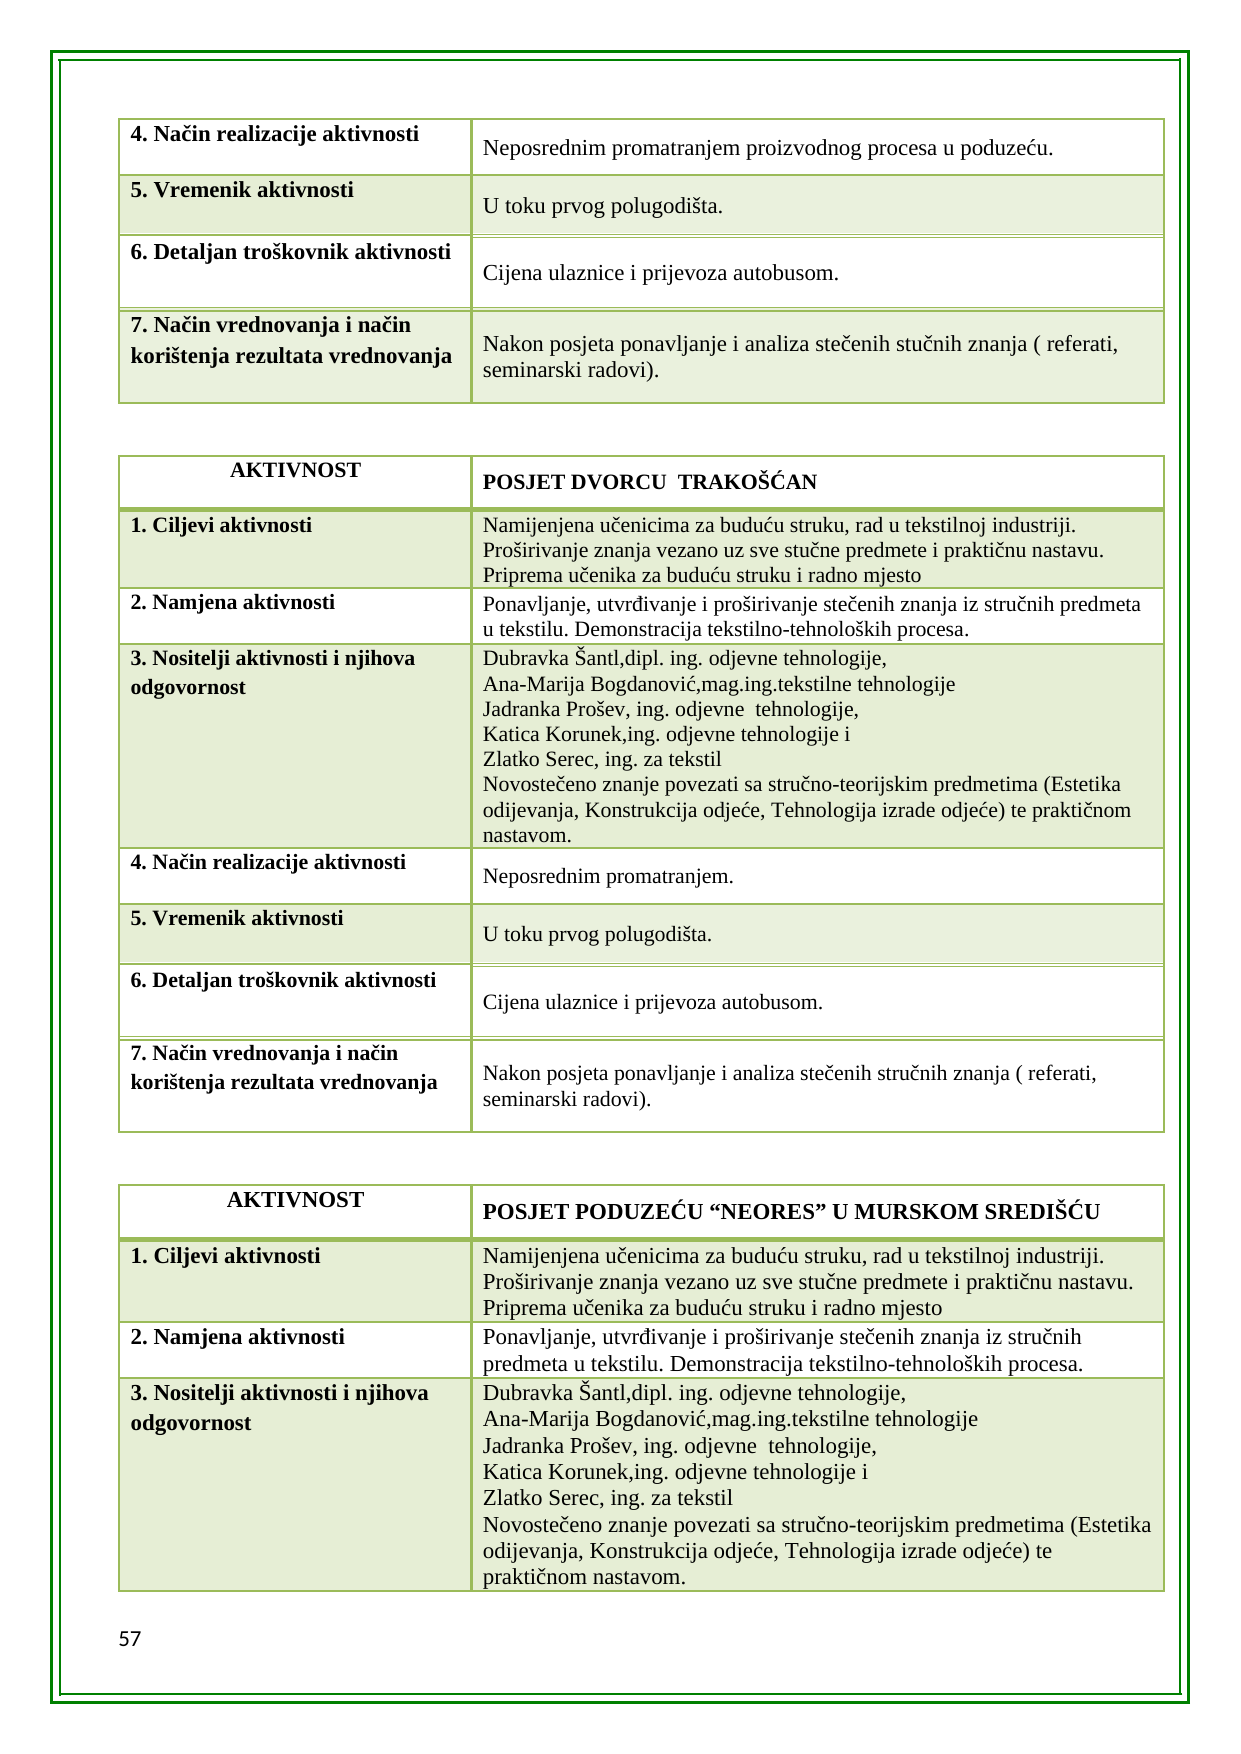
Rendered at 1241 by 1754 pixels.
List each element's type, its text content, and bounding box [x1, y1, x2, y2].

table_cell Cijena ulaznice i prijevoza autobusom. [473, 967, 1163, 1036]
table_cell 6. Detaljan troškovnik aktivnosti [120, 236, 470, 307]
table_cell Neposrednim promatranjem proizvodnog procesa u poduzeću. [473, 120, 1163, 174]
table_cell Nakon posjeta ponavljanje i analiza stečenih stučnih znanja ( referati, seminarski radovi). [473, 312, 1163, 402]
table_cell Ponavljanje, utvrđivanje i proširivanje stečenih znanja iz stručnih predmeta u tekstilu. Demonstracija tekstilno-tehnoloških procesa. [473, 1323, 1163, 1377]
table_cell 2. Namjena aktivnosti [120, 1323, 470, 1377]
table_cell 1. Ciljevi aktivnosti [120, 1242, 470, 1321]
table_cell Dubravka Šantl,dipl. ing. odjevne tehnologije, Ana-Marija Bogdanović,mag.ing.tekstilne tehnologije Jadranka Prošev, ing. odjevne tehnologije, Katica Korunek,ing. odjevne tehnologije i Zlatko Serec, ing. za tekstil Novostečeno znanje povezati sa stručno-teorijskim predmetima (Estetika odijevanja, Konstrukcija odjeće, Tehnologija izrade odjeće) te praktičnom nastavom. [473, 1379, 1163, 1590]
table_cell 1. Ciljevi aktivnosti [120, 512, 470, 587]
table_cell 5. Vremenik aktivnosti [120, 176, 470, 233]
table_cell Ponavljanje, utvrđivanje i proširivanje stečenih znanja iz stručnih predmeta u tekstilu. Demonstracija tekstilno-tehnoloških procesa. [473, 589, 1163, 643]
table_cell Cijena ulaznice i prijevoza autobusom. [473, 238, 1163, 307]
table_cell 6. Detaljan troškovnik aktivnosti [120, 965, 470, 1036]
table_cell Nakon posjeta ponavljanje i analiza stečenih stručnih znanja ( referati, seminarski radovi). [473, 1041, 1163, 1131]
table_header POSJET DVORCU TRAKOŠĆAN [473, 457, 1163, 507]
table_cell 3. Nositelji aktivnosti i njihova odgovornost [120, 645, 470, 847]
table_cell 4. Način realizacije aktivnosti [120, 849, 470, 903]
table_header AKTIVNOST [120, 1186, 470, 1237]
table_cell 2. Namjena aktivnosti [120, 589, 470, 643]
table_cell U toku prvog polugodišta. [473, 905, 1163, 962]
table_cell 4. Način realizacije aktivnosti [120, 120, 470, 174]
table_cell 7. Način vrednovanja i način korištenja rezultata vrednovanja [120, 312, 470, 402]
table_cell Dubravka Šantl,dipl. ing. odjevne tehnologije, Ana-Marija Bogdanović,mag.ing.tekstilne tehnologije Jadranka Prošev, ing. odjevne tehnologije, Katica Korunek,ing. odjevne tehnologije i Zlatko Serec, ing. za tekstil Novostečeno znanje povezati sa stručno-teorijskim predmetima (Estetika odijevanja, Konstrukcija odjeće, Tehnologija izrade odjeće) te praktičnom nastavom. [473, 645, 1163, 847]
table_header AKTIVNOST [120, 457, 470, 507]
table_header POSJET PODUZEĆU “NEORES” U MURSKOM SREDIŠĆU [473, 1186, 1163, 1237]
table_cell 3. Nositelji aktivnosti i njihova odgovornost [120, 1379, 470, 1590]
table_cell 7. Način vrednovanja i način korištenja rezultata vrednovanja [120, 1041, 470, 1131]
table_cell U toku prvog polugodišta. [473, 176, 1163, 233]
table_cell 5. Vremenik aktivnosti [120, 905, 470, 962]
table_cell Neposrednim promatranjem. [473, 849, 1163, 903]
